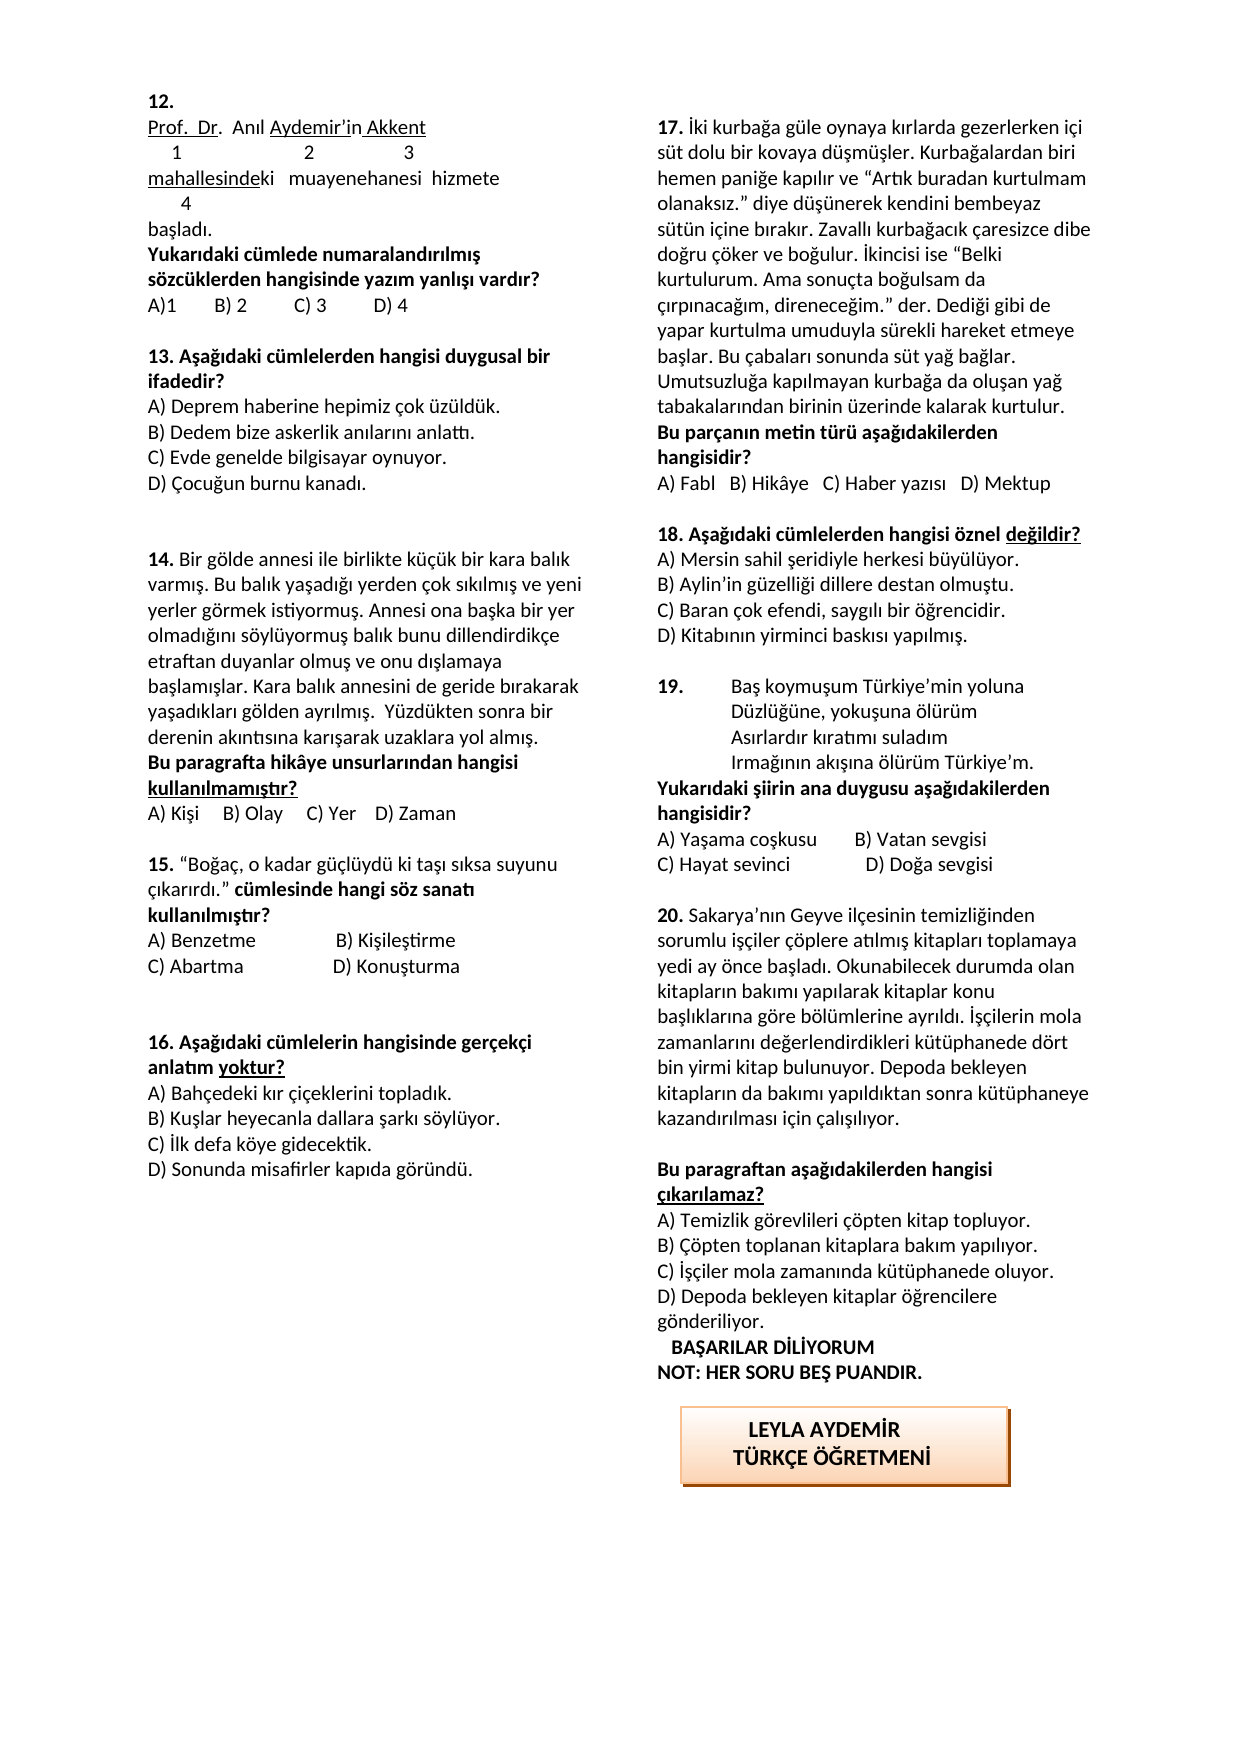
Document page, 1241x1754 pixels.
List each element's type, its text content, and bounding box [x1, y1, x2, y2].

text B) Aylin’in güzelliği dillere destan olmuştu. [657, 572, 1093, 597]
text 19. Baş koymuşum Türkiye’min yoluna [657, 673, 1093, 699]
text A) Mersin sahil şeridiyle herkesi büyülüyor. [657, 546, 1093, 572]
text C) Baran çok efendi, saygılı bir öğrencidir. [657, 597, 1093, 622]
text 13. Aşağıdaki cümlelerden hangisi duygusal bir ifadedir? [148, 343, 583, 394]
text A) Benzetme B) Kişileştirme [148, 927, 583, 953]
text mahallesindeki muayenehanesi hizmete [148, 165, 583, 190]
text 18. Aşağıdaki cümlelerden hangisi öznel değildir? [657, 521, 1093, 546]
text C) İlk defa köye gidecektik. [148, 1131, 583, 1156]
text 1 2 3 [148, 139, 583, 165]
text Bu parçanın metin türü aşağıdakilerden hangisidir? [657, 419, 1093, 470]
text 4 [148, 190, 583, 216]
text 16. Aşağıdaki cümlelerin hangisinde gerçekçi anlatım yoktur? [148, 1029, 583, 1080]
text BAŞARILAR DİLİYORUM [657, 1334, 1093, 1359]
text B) Kuşlar heyecanla dallara şarkı söylüyor. [148, 1105, 583, 1131]
text C) Hayat sevinci D) Doğa sevgisi [657, 851, 1093, 877]
text A) Temizlik görevlileri çöpten kitap topluyor. [657, 1207, 1093, 1232]
text NOT: HER SORU BEŞ PUANDIR. [657, 1359, 1093, 1385]
text D) Depoda bekleyen kitaplar öğrencilere gönderiliyor. [657, 1283, 1093, 1334]
text 20. Sakarya’nın Geyve ilçesinin temizliğinden sorumlu işçiler çöplere atılmış kitapları toplamaya yedi ay önce başladı. Okunabilecek durumda olan kitapların bakımı yapılarak kitaplar konu başlıklarına göre bölümlerine ayrıldı. İşçilerin mola zamanlarını değerlendirdikleri kütüphanede dört bin yirmi kitap bulunuyor. Depoda bekleyen kitapların da bakımı yapıldıktan sonra kütüphaneye kazandırılması için çalışılıyor. [657, 902, 1093, 1131]
text Irmağının akışına ölürüm Türkiye’m. [657, 749, 1093, 775]
text Yukarıdaki cümlede numaralandırılmış sözcüklerden hangisinde yazım yanlışı vardır? [148, 241, 583, 292]
text B) Dedem bize askerlik anılarını anlattı. [148, 419, 583, 444]
text A) Fabl B) Hikâye C) Haber yazısı D) Mektup [657, 470, 1093, 495]
text A) Deprem haberine hepimiz çok üzüldük. [148, 394, 583, 419]
text A) Yaşama coşkusu B) Vatan sevgisi [657, 826, 1093, 851]
text 14. Bir gölde annesi ile birlikte küçük bir kara balık varmış. Bu balık yaşadığı yerden çok sıkılmış ve yeni yerler görmek istiyormuş. Annesi ona başka bir yer olmadığını söylüyormuş balık bunu dillendirdikçe etraftan duyanlar olmuş ve onu dışlamaya başlamışlar. Kara balık annesini de geride bırakarak yaşadıkları gölden ayrılmış. Yüzdükten sonra bir derenin akıntısına karışarak uzaklara yol almış. [148, 546, 583, 749]
text C) Abartma D) Konuşturma [148, 953, 583, 978]
text başladı. [148, 216, 583, 241]
text 12. [148, 89, 583, 114]
text Bu paragraftan aşağıdakilerden hangisi çıkarılamaz? [657, 1156, 1093, 1207]
text A) Kişi B) Olay C) Yer D) Zaman [148, 800, 583, 826]
text C) Evde genelde bilgisayar oynuyor. [148, 444, 583, 470]
text B) Çöpten toplanan kitaplara bakım yapılıyor. [657, 1232, 1093, 1258]
text C) İşçiler mola zamanında kütüphanede oluyor. [657, 1258, 1093, 1283]
text Prof. Dr. Anıl Aydemir’in Akkent [148, 114, 583, 139]
text A)1 B) 2 C) 3 D) 4 [148, 292, 583, 317]
text D) Çocuğun burnu kanadı. [148, 470, 583, 495]
text 17. İki kurbağa güle oynaya kırlarda gezerlerken içi süt dolu bir kovaya düşmüşler. Kurbağalardan biri hemen paniğe kapılır ve “Artık buradan kurtulmam olanaksız.” diye düşünerek kendini bembeyaz sütün içine bırakır. Zavallı kurbağacık çaresizce dibe doğru çöker ve boğulur. İkincisi ise “Belki kurtulurum. Ama sonuçta boğulsam da çırpınacağım, direneceğim.” der. Dediği gibi de yapar kurtulma umuduyla sürekli hareket etmeye başlar. Bu çabaları sonunda süt yağ bağlar. Umutsuzluğa kapılmayan kurbağa da oluşan yağ tabakalarından birinin üzerinde kalarak kurtulur. [657, 114, 1093, 419]
text 15. “Boğaç, o kadar güçlüydü ki taşı sıksa suyunu çıkarırdı.” cümlesinde hangi söz sanatı kullanılmıştır? [148, 851, 583, 927]
text D) Kitabının yirminci baskısı yapılmış. [657, 622, 1093, 648]
text Bu paragrafta hikâye unsurlarından hangisi kullanılmamıştır? [148, 749, 583, 800]
text A) Bahçedeki kır çiçeklerini topladık. [148, 1080, 583, 1105]
text D) Sonunda misafirler kapıda göründü. [148, 1156, 583, 1182]
text Asırlardır kıratımı suladım [657, 724, 1093, 749]
text Yukarıdaki şiirin ana duygusu aşağıdakilerden hangisidir? [657, 775, 1093, 826]
text Düzlüğüne, yokuşuna ölürüm [657, 699, 1093, 724]
